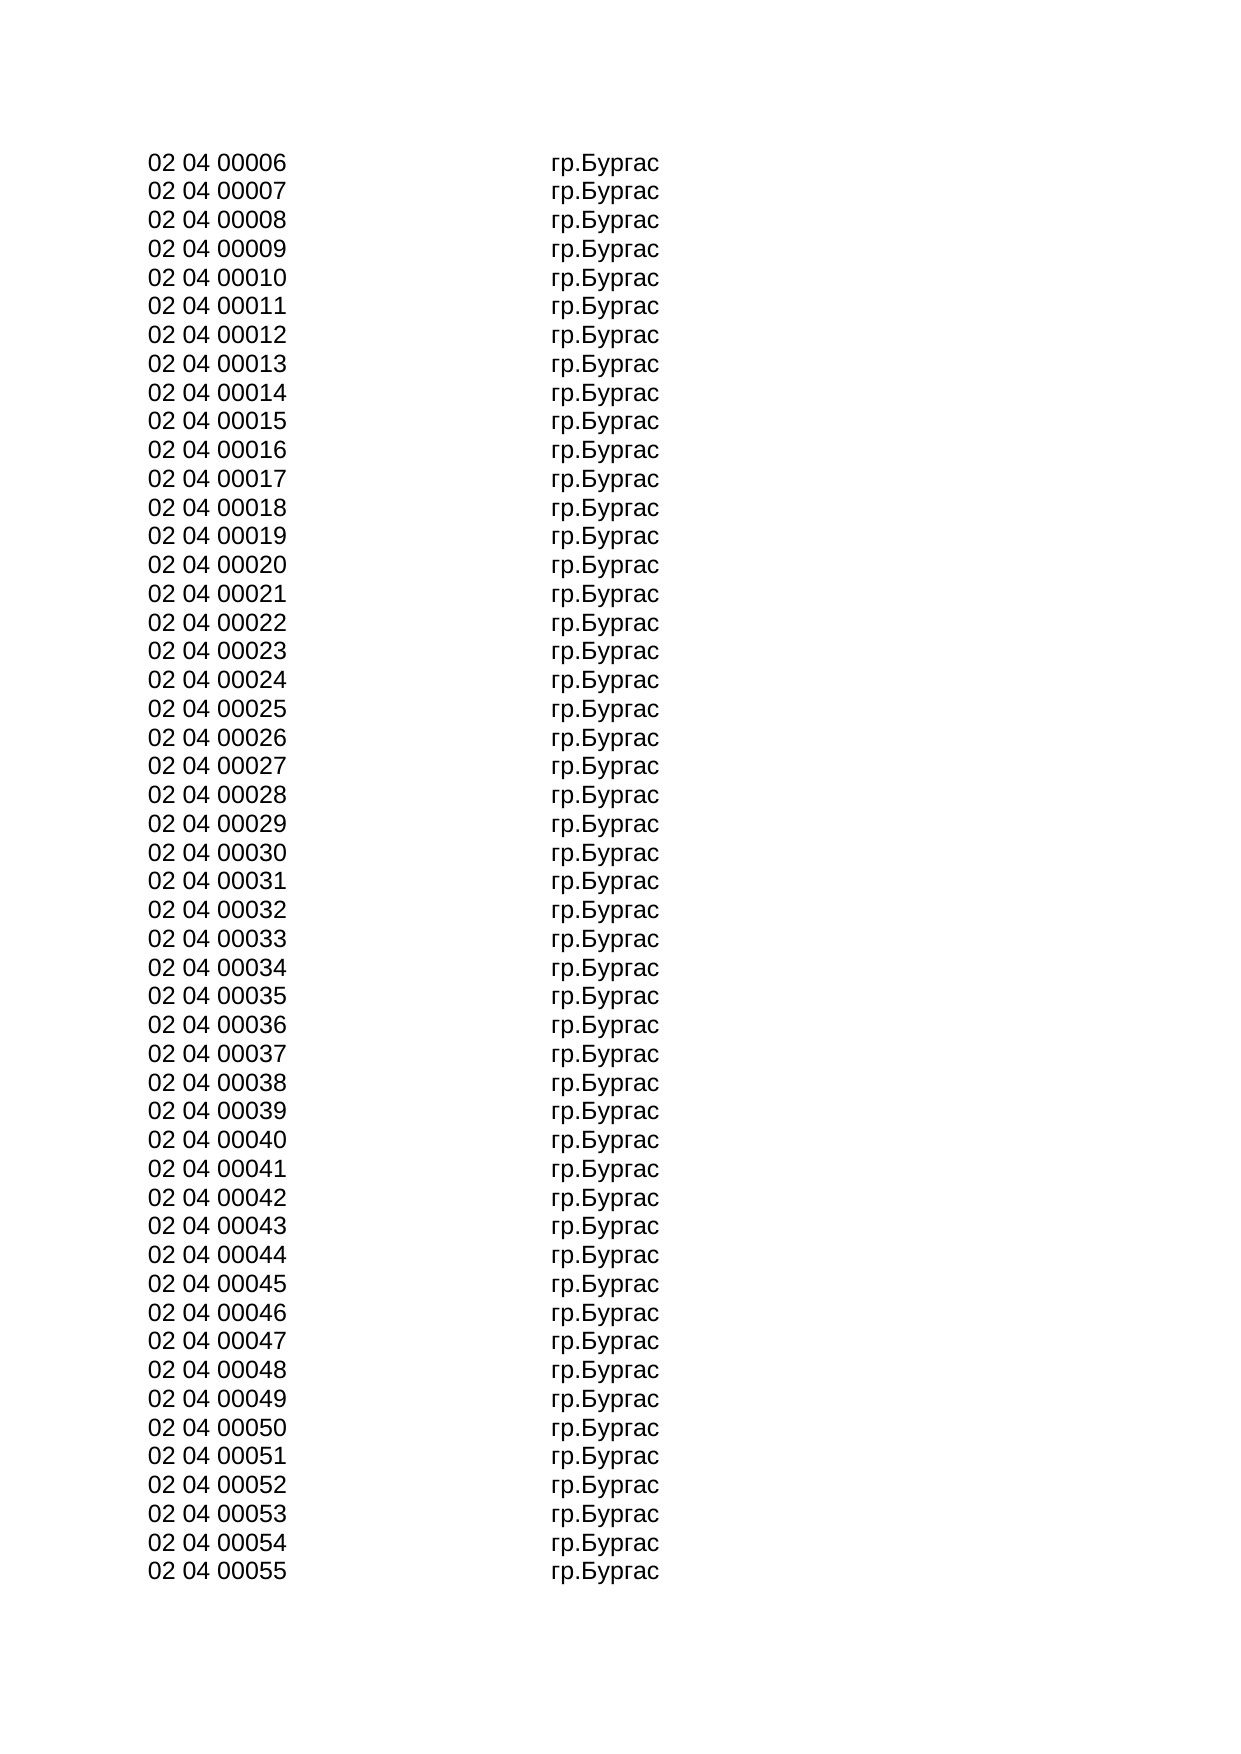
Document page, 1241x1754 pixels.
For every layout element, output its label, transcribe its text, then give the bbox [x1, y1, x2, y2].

text 02 04 00039 гр.Бургас [148, 1096, 1093, 1125]
text 02 04 00016 гр.Бургас [148, 435, 1093, 464]
text 02 04 00027 гр.Бургас [148, 751, 1093, 780]
text 02 04 00052 гр.Бургас [148, 1470, 1093, 1499]
text 02 04 00025 гр.Бургас [148, 694, 1093, 723]
text 02 04 00038 гр.Бургас [148, 1068, 1093, 1096]
text 02 04 00012 гр.Бургас [148, 320, 1093, 349]
text 02 04 00053 гр.Бургас [148, 1499, 1093, 1528]
text 02 04 00008 гр.Бургас [148, 205, 1093, 234]
text 02 04 00036 гр.Бургас [148, 1010, 1093, 1039]
text 02 04 00050 гр.Бургас [148, 1413, 1093, 1441]
text 02 04 00010 гр.Бургас [148, 263, 1093, 291]
text 02 04 00023 гр.Бургас [148, 636, 1093, 665]
text 02 04 00033 гр.Бургас [148, 924, 1093, 953]
text 02 04 00046 гр.Бургас [148, 1298, 1093, 1326]
text 02 04 00018 гр.Бургас [148, 493, 1093, 521]
text 02 04 00024 гр.Бургас [148, 665, 1093, 694]
text 02 04 00055 гр.Бургас [148, 1556, 1093, 1585]
text 02 04 00019 гр.Бургас [148, 521, 1093, 550]
text 02 04 00014 гр.Бургас [148, 378, 1093, 406]
text 02 04 00049 гр.Бургас [148, 1384, 1093, 1413]
text 02 04 00048 гр.Бургас [148, 1355, 1093, 1384]
text 02 04 00006 гр.Бургас [148, 148, 1093, 176]
text 02 04 00026 гр.Бургас [148, 723, 1093, 751]
text 02 04 00051 гр.Бургас [148, 1441, 1093, 1470]
text 02 04 00020 гр.Бургас [148, 550, 1093, 579]
text 02 04 00007 гр.Бургас [148, 176, 1093, 205]
text 02 04 00044 гр.Бургас [148, 1240, 1093, 1269]
text 02 04 00013 гр.Бургас [148, 349, 1093, 378]
text 02 04 00011 гр.Бургас [148, 291, 1093, 320]
text 02 04 00031 гр.Бургас [148, 866, 1093, 895]
text 02 04 00029 гр.Бургас [148, 809, 1093, 838]
text 02 04 00047 гр.Бургас [148, 1326, 1093, 1355]
text 02 04 00032 гр.Бургас [148, 895, 1093, 924]
text 02 04 00037 гр.Бургас [148, 1039, 1093, 1068]
text 02 04 00042 гр.Бургас [148, 1183, 1093, 1211]
text 02 04 00035 гр.Бургас [148, 981, 1093, 1010]
text 02 04 00028 гр.Бургас [148, 780, 1093, 809]
text 02 04 00043 гр.Бургас [148, 1211, 1093, 1240]
text 02 04 00017 гр.Бургас [148, 464, 1093, 493]
text 02 04 00041 гр.Бургас [148, 1154, 1093, 1183]
text 02 04 00045 гр.Бургас [148, 1269, 1093, 1298]
text 02 04 00022 гр.Бургас [148, 608, 1093, 636]
text 02 04 00054 гр.Бургас [148, 1528, 1093, 1556]
text 02 04 00040 гр.Бургас [148, 1125, 1093, 1154]
text 02 04 00015 гр.Бургас [148, 406, 1093, 435]
text 02 04 00009 гр.Бургас [148, 234, 1093, 263]
text 02 04 00034 гр.Бургас [148, 953, 1093, 981]
text 02 04 00030 гр.Бургас [148, 838, 1093, 866]
text 02 04 00021 гр.Бургас [148, 579, 1093, 608]
